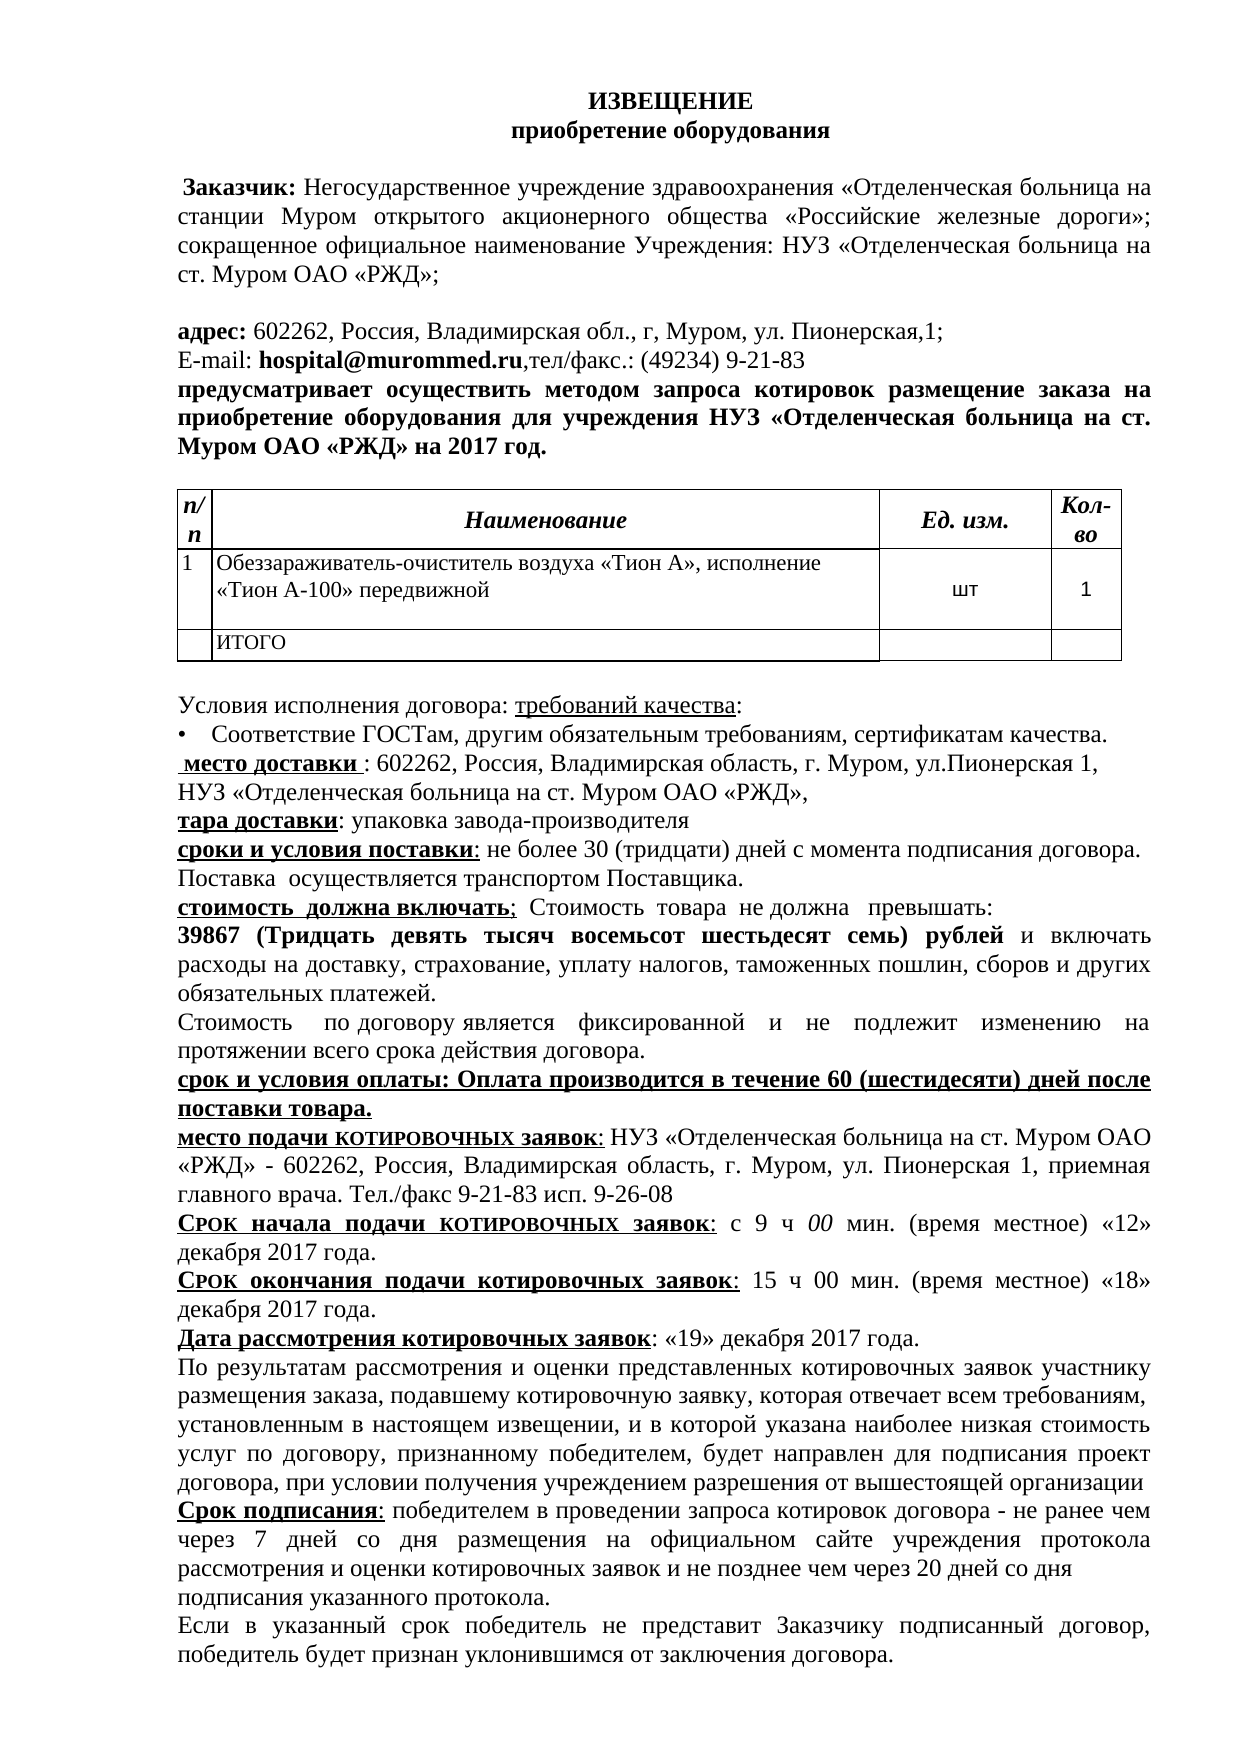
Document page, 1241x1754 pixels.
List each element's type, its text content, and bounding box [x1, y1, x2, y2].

text Если в указанный срок победитель не представит Заказчику подписанный договор, победитель будет признан уклонившимся от заключения договора. [177, 1610, 1152, 1668]
text место доставки : 602262, Россия, Владимирская область, г. Муром, ул.Пионерская 1, [177, 748, 1152, 777]
text Стоимость по договору является фиксированной и не подлежит изменению на протяжении всего срока действия договора. [177, 1007, 1152, 1064]
text НУЗ «Отделенческая больница на ст. Муром ОАО «РЖД», [177, 777, 1152, 805]
text • Соответствие ГОСТам, другим обязательным требованиям, сертификатам качества. [177, 719, 1152, 748]
text место подачи котировочных заявок: НУЗ «Отделенческая больница на ст. Муром ОАО «РЖД» - 602262, Россия, Владимирская область, г. Муром, ул. Пионерская 1, приемная главного врача. Тел./факс 9-21-83 исп. 9-26-08 [177, 1122, 1152, 1208]
table_cell 1 [178, 550, 211, 628]
text подписания указанного протокола. [177, 1582, 1152, 1610]
table_cell 1 [1052, 549, 1121, 628]
table_cell шт [880, 549, 1051, 628]
text Поставка осуществляется транспортом Поставщика. [177, 863, 1152, 892]
text E-mail: hospital@murommed.ru,тел/факс.: (49234) 9-21-83 [177, 345, 1152, 374]
text Срок окончания подачи котировочных заявок: 15 ч 00 мин. (время местное) «18» декабря 2017 года. [177, 1265, 1152, 1323]
text сроки и условия поставки: не более 30 (тридцати) дней с момента подписания договора. [177, 834, 1152, 863]
table_cell [178, 630, 211, 660]
table_cell ИТОГО [213, 630, 879, 660]
table_header Наименование [213, 490, 879, 548]
text Заказчик: Негосударственное учреждение здравоохранения «Отделенческая больница на станции Муром открытого акционерного общества «Российские железные дороги»; сокращенное официальное наименование Учреждения: НУЗ «Отделенческая больница на ст. Муром ОАО «РЖД»; [177, 172, 1152, 287]
text установленным в настоящем извещении, и в которой указана наиболее низкая стоимость услуг по договору, признанному победителем, будет направлен для подписания проект договора, при условии получения учреждением разрешения от вышестоящей организации [177, 1409, 1152, 1495]
text адрес: 602262, Россия, Владимирская обл., г, Муром, ул. Пионерская,1; [177, 316, 1152, 345]
text Дата рассмотрения котировочных заявок: «19» декабря 2017 года. [177, 1323, 1152, 1352]
text стоимость должна включать; Стоимость товара не должна превышать: [177, 892, 1152, 920]
table_cell [1052, 630, 1121, 660]
text приобретение оборудования [177, 115, 1152, 144]
text предусматривает осуществить методом запроса котировок размещение заказа на приобретение оборудования для учреждения НУЗ «Отделенческая больница на ст. Муром ОАО «РЖД» на 2017 год. [177, 374, 1152, 460]
text Срок начала подачи котировочных заявок: с 9 ч 00 мин. (время местное) «12» декабря 2017 года. [177, 1208, 1152, 1265]
text Условия исполнения договора: требований качества: [177, 690, 1152, 719]
text По результатам рассмотрения и оценки представленных котировочных заявок участнику размещения заказа, подавшему котировочную заявку, которая отвечает всем требованиям, [177, 1352, 1152, 1409]
table_header Ед. изм. [880, 490, 1051, 548]
text 39867 (Тридцать девять тысяч восемьсот шестьдесят семь) рублей и включать расходы на доставку, страхование, уплату налогов, таможенных пошлин, сборов и других обязательных платежей. [177, 920, 1152, 1007]
text Срок подписания: победителем в проведении запроса котировок договора - не ранее чем через 7 дней со дня размещения на официальном сайте учреждения протокола рассмотрения и оценки котировочных заявок и не позднее чем через 20 дней со дня [177, 1495, 1152, 1582]
text ИЗВЕЩЕНИЕ [177, 86, 1152, 115]
text тара доставки: упаковка завода-производителя [177, 805, 1152, 834]
table_cell [880, 630, 1051, 660]
text срок и условия оплаты: Оплата производится в течение 60 (шестидесяти) дней после поставки товара. [177, 1064, 1152, 1122]
table_cell Обеззараживатель-очиститель воздуха «Тион А», исполнение «Тион А-100» передвижной [213, 550, 879, 628]
